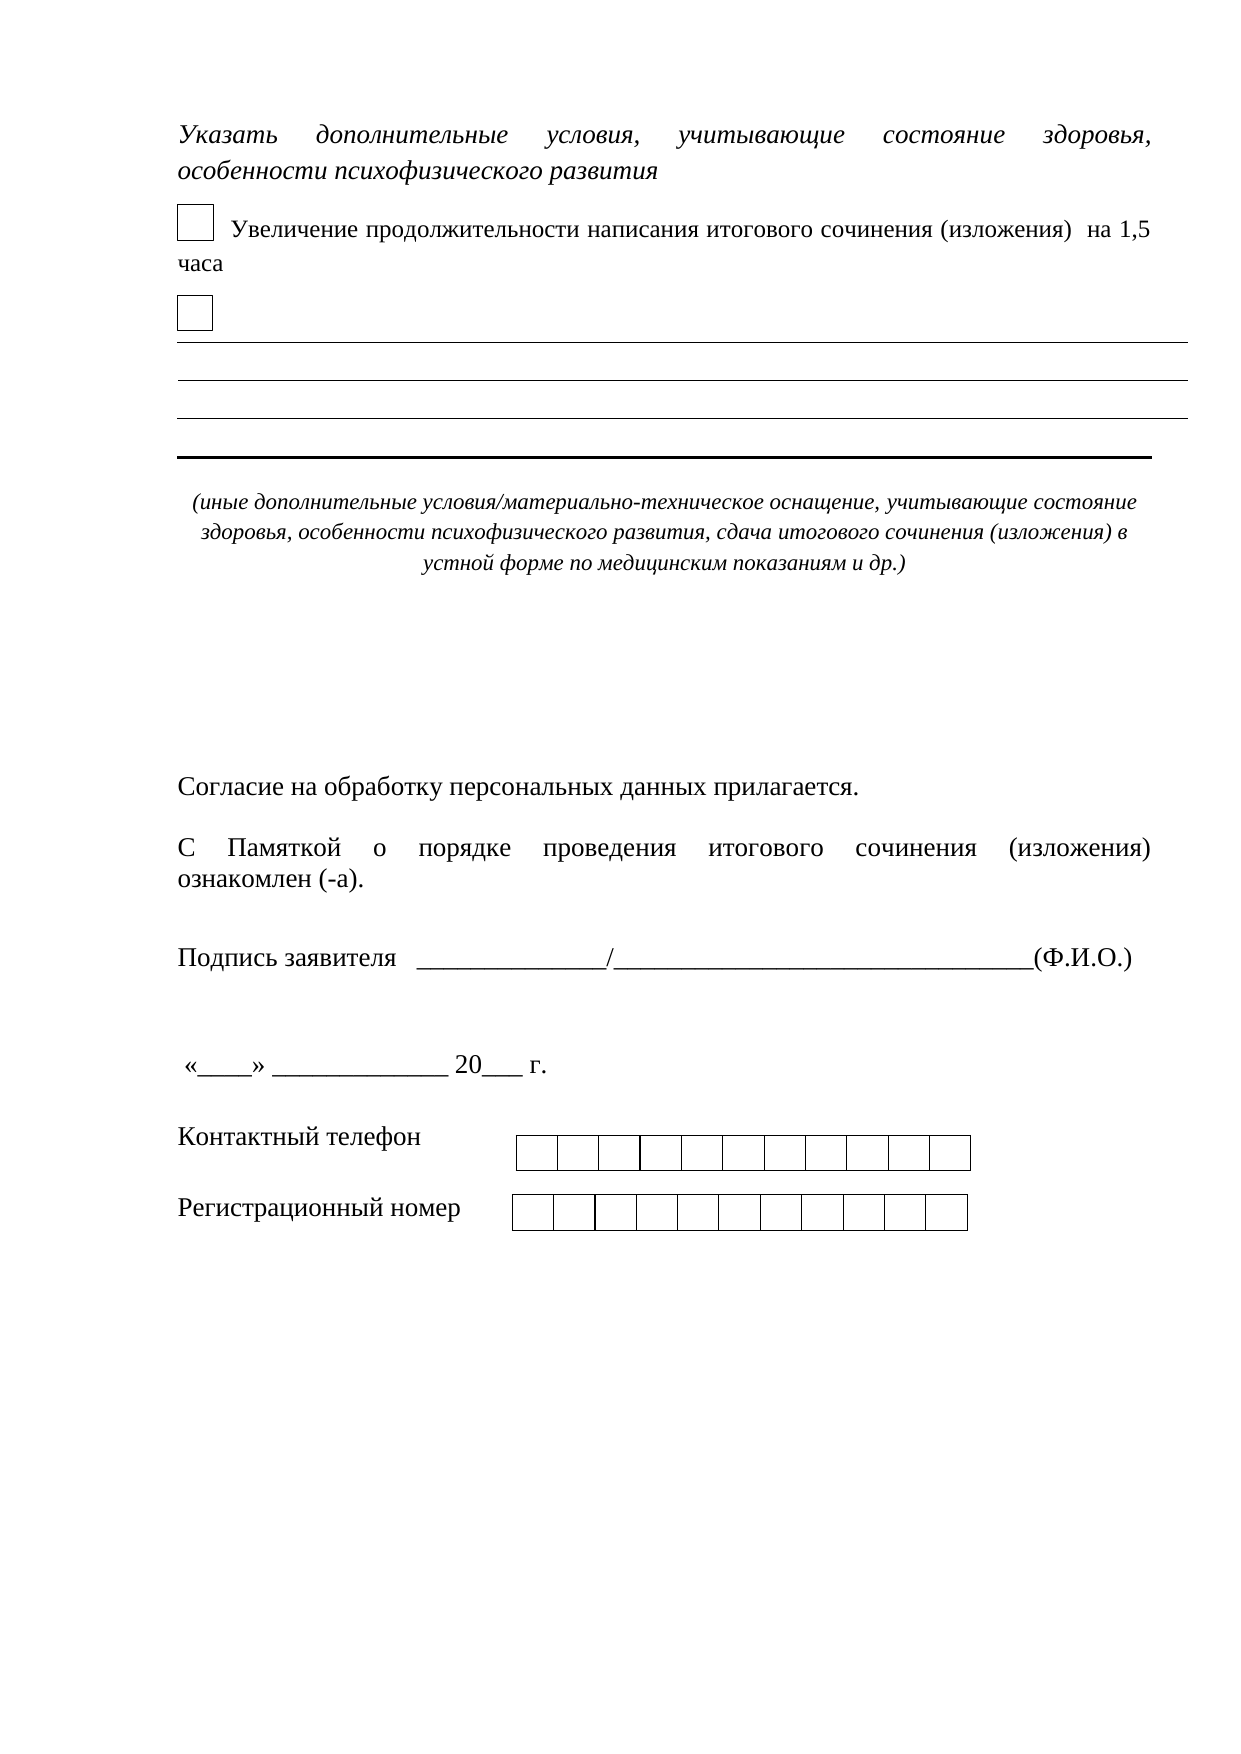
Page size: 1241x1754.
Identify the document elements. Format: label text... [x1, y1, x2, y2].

text Контактный телефон [177, 1120, 1152, 1151]
text Увеличение продолжительности написания итогового сочинения (изложения) на 1,5 часа [177, 214, 1152, 276]
table_header [641, 1136, 681, 1170]
table_header [847, 1136, 888, 1170]
table_header [554, 1195, 594, 1230]
table_header [517, 1136, 557, 1170]
table_header [765, 1136, 805, 1170]
text Регистрационный номер [177, 1191, 1152, 1222]
text Подпись заявителя ______________/_______________________________(Ф.И.О.) [177, 941, 1152, 972]
table_header [637, 1195, 677, 1230]
table_header [930, 1136, 970, 1170]
table_header [599, 1136, 639, 1170]
text Указать дополнительные условия, учитывающие состояние здоровья, особенности психофизического развития [177, 118, 1152, 185]
table_header [761, 1195, 801, 1230]
table_header [802, 1195, 843, 1230]
table_header [719, 1195, 760, 1230]
text Согласие на обработку персональных данных прилагается. [177, 770, 1152, 801]
table_header [926, 1195, 967, 1230]
table_header [513, 1195, 553, 1230]
text (иные дополнительные условия/материально-техническое оснащение, учитывающие состояние здоровья, особенности психофизического развития, сдача итогового сочинения (изложения) в устной форме по медицинским показаниям и др.) [177, 488, 1152, 575]
table_header [885, 1195, 925, 1230]
table_header [558, 1136, 598, 1170]
table_header [682, 1136, 722, 1170]
table_header [596, 1195, 636, 1230]
text C Памяткой о порядке проведения итогового сочинения (изложения) ознакомлен (-а). [177, 831, 1152, 893]
text «____» _____________ 20___ г. [177, 1048, 1152, 1079]
table_header [889, 1136, 929, 1170]
table_header [844, 1195, 884, 1230]
table_header [806, 1136, 846, 1170]
table_header [678, 1195, 718, 1230]
table_header [723, 1136, 764, 1170]
